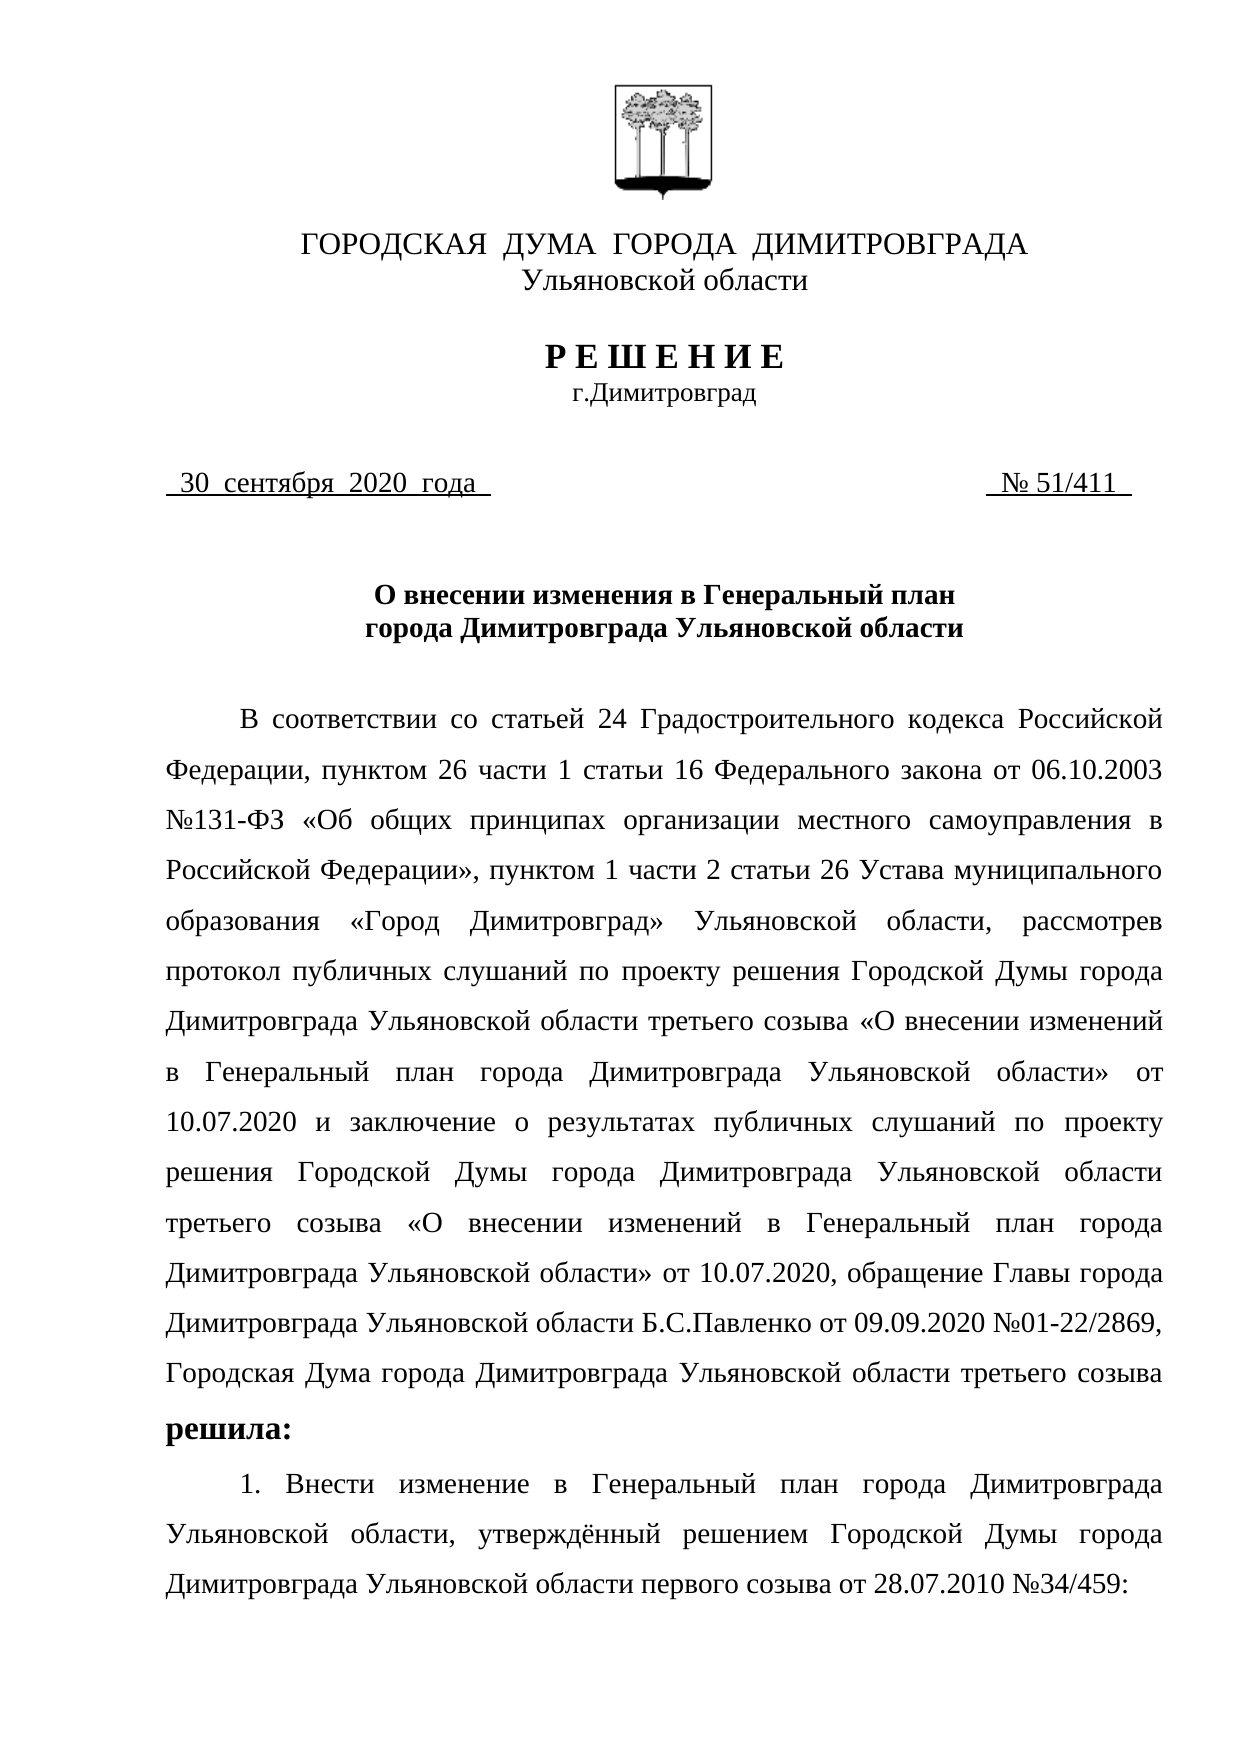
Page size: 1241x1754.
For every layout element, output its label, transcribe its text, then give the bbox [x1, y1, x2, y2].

list ГОРОДСКАЯ ДУМА ГОРОДА ДИМИТРОВГРАДА [165, 225, 1163, 261]
text г.Димитровград [165, 376, 1163, 408]
text города Димитровграда Ульяновской области [165, 611, 1163, 644]
text О внесении изменения в Генеральный план [165, 577, 1163, 611]
list Р Е Ш Е Н И Е [165, 336, 1163, 376]
text Ульяновской области [165, 261, 1163, 297]
text 30 сентября 2020 года № 51/411 [165, 465, 1163, 499]
text В соответствии со статьей 24 Градостроительного кодекса Российской Федерации, пунктом 26 части 1 статьи 16 Федерального закона от 06.10.2003 №131-ФЗ «Об общих принципах организации местного самоуправления в Российской Федерации», пунктом 1 части 2 статьи 26 Устава муниципального образования «Город Димитровград» Ульяновской области, рассмотрев протокол публичных слушаний по проекту решения Городской Думы города Димитровграда Ульяновской области третьего созыва «О внесении изменений в Генеральный план города Димитровграда Ульяновской области» от 10.07.2020 и заключение о результатах публичных слушаний по проекту решения Городской Думы города Димитровграда Ульяновской области третьего созыва «О внесении изменений в Генеральный план города Димитровграда Ульяновской области» от 10.07.2020, обращение Главы города Димитровграда Ульяновской области Б.С.Павленко от 09.09.2020 №01-22/2869, Городская Дума города Димитровграда Ульяновской области третьего созыва решила: [165, 702, 1163, 1447]
picture [611, 79, 719, 200]
text 1. Внести изменение в Генеральный план города Димитровграда Ульяновской области, утверждённый решением Городской Думы города Димитровграда Ульяновской области первого созыва от 28.07.2010 №34/459: [165, 1466, 1163, 1600]
